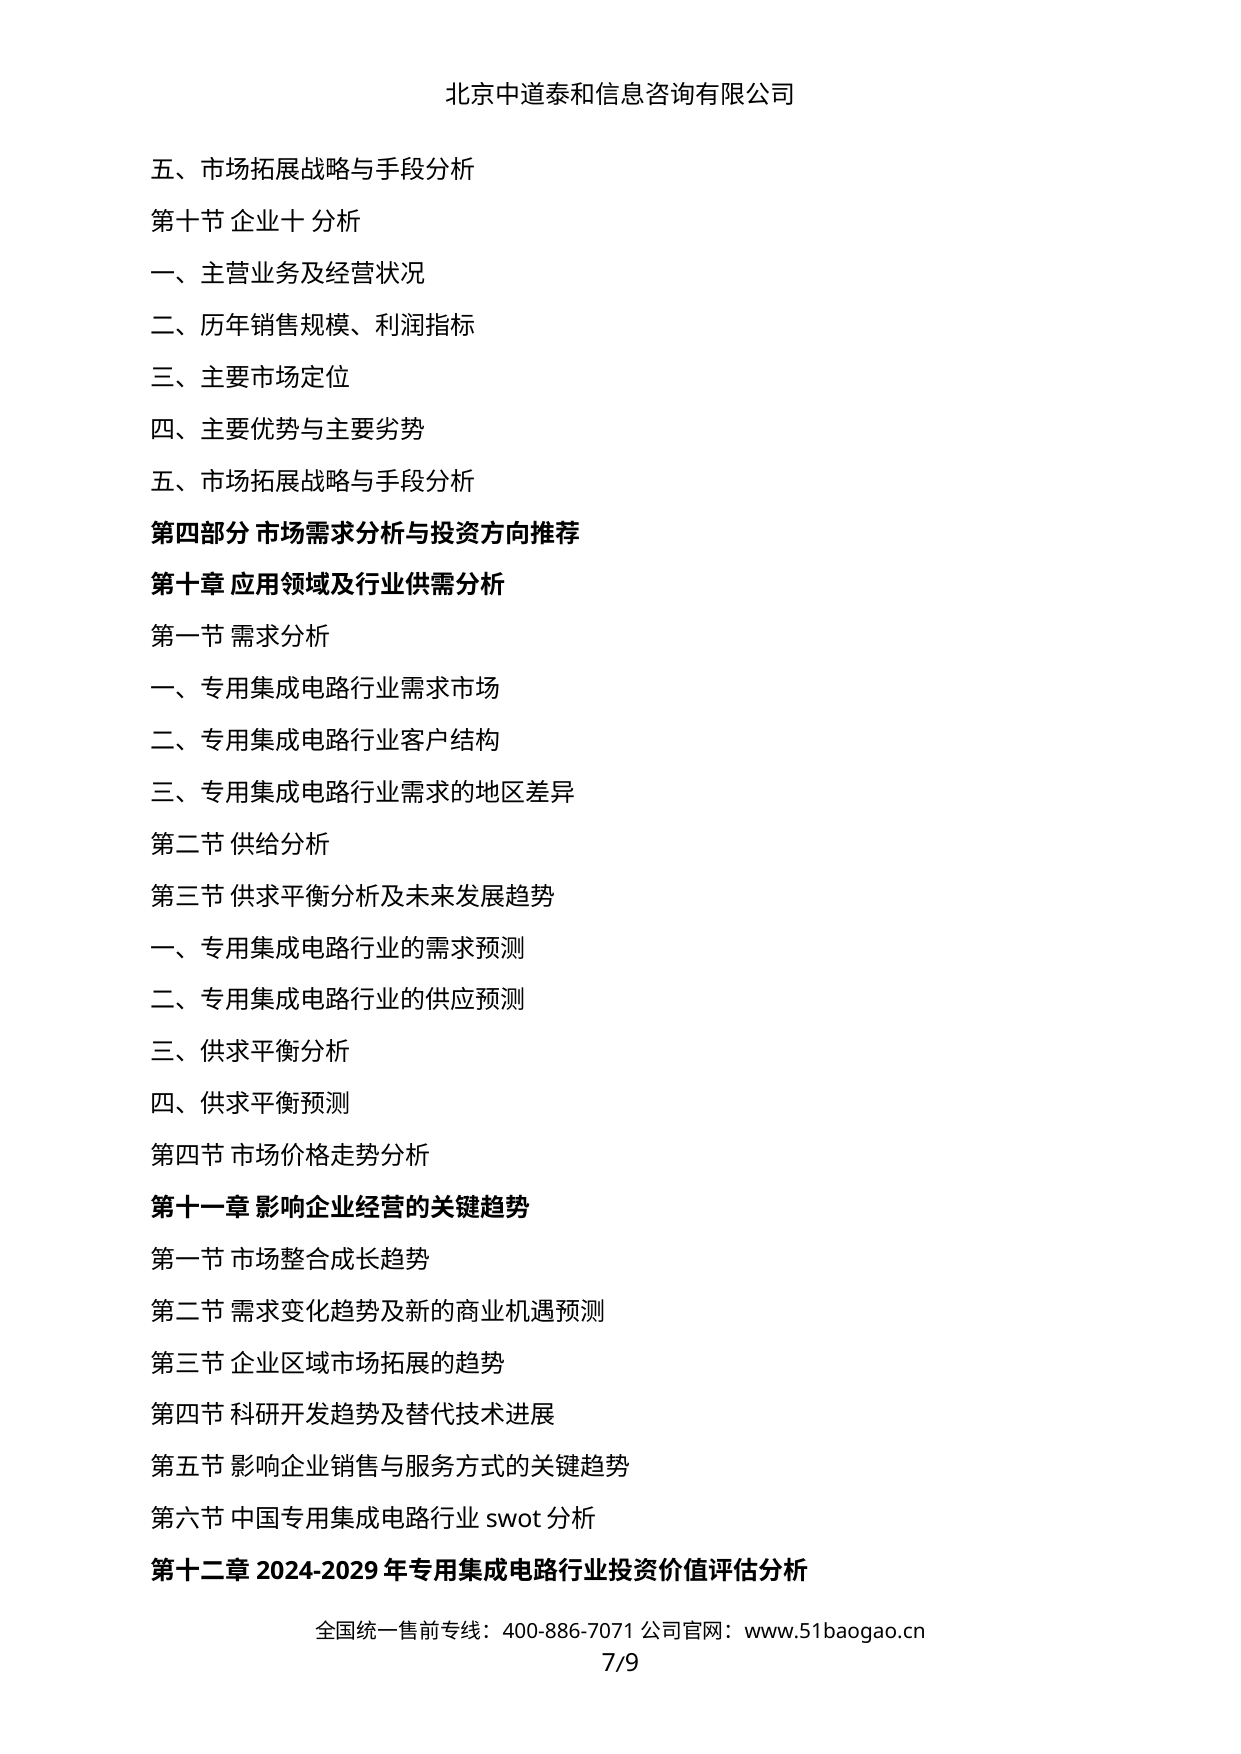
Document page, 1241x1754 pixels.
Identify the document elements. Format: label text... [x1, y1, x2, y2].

text 第三节 企业区域市场拓展的趋势 [150, 1343, 1090, 1379]
text 三、主要市场定位 [150, 357, 1090, 394]
text 第十节 企业十 分析 [150, 202, 1090, 238]
text 第二节 供给分析 [150, 824, 1090, 861]
text 第六节 中国专用集成电路行业swot分析 [150, 1499, 1090, 1535]
text 第四节 市场价格走势分析 [150, 1136, 1090, 1172]
text 五、市场拓展战略与手段分析 [150, 150, 1090, 186]
text 第一节 市场整合成长趋势 [150, 1239, 1090, 1276]
text 第十章 应用领域及行业供需分析 [150, 565, 1090, 601]
text 一、主营业务及经营状况 [150, 254, 1090, 290]
text 三、专用集成电路行业需求的地区差异 [150, 772, 1090, 809]
text 一、专用集成电路行业需求市场 [150, 669, 1090, 705]
text 第十一章 影响企业经营的关键趋势 [150, 1187, 1090, 1224]
text 一、专用集成电路行业的需求预测 [150, 928, 1090, 964]
text 五、市场拓展战略与手段分析 [150, 461, 1090, 497]
text 第一节 需求分析 [150, 617, 1090, 653]
text 四、主要优势与主要劣势 [150, 409, 1090, 446]
text 第二节 需求变化趋势及新的商业机遇预测 [150, 1291, 1090, 1327]
text 二、历年销售规模、利润指标 [150, 306, 1090, 342]
text 第五节 影响企业销售与服务方式的关键趋势 [150, 1447, 1090, 1483]
text 第四部分 市场需求分析与投资方向推荐 [150, 513, 1090, 549]
text 三、供求平衡分析 [150, 1032, 1090, 1068]
text 第四节 科研开发趋势及替代技术进展 [150, 1395, 1090, 1431]
text 二、专用集成电路行业的供应预测 [150, 980, 1090, 1016]
text 四、供求平衡预测 [150, 1084, 1090, 1120]
text 第十二章 2024-2029年专用集成电路行业投资价值评估分析 [150, 1551, 1090, 1587]
text 第三节 供求平衡分析及未来发展趋势 [150, 876, 1090, 912]
text 二、专用集成电路行业客户结构 [150, 721, 1090, 757]
